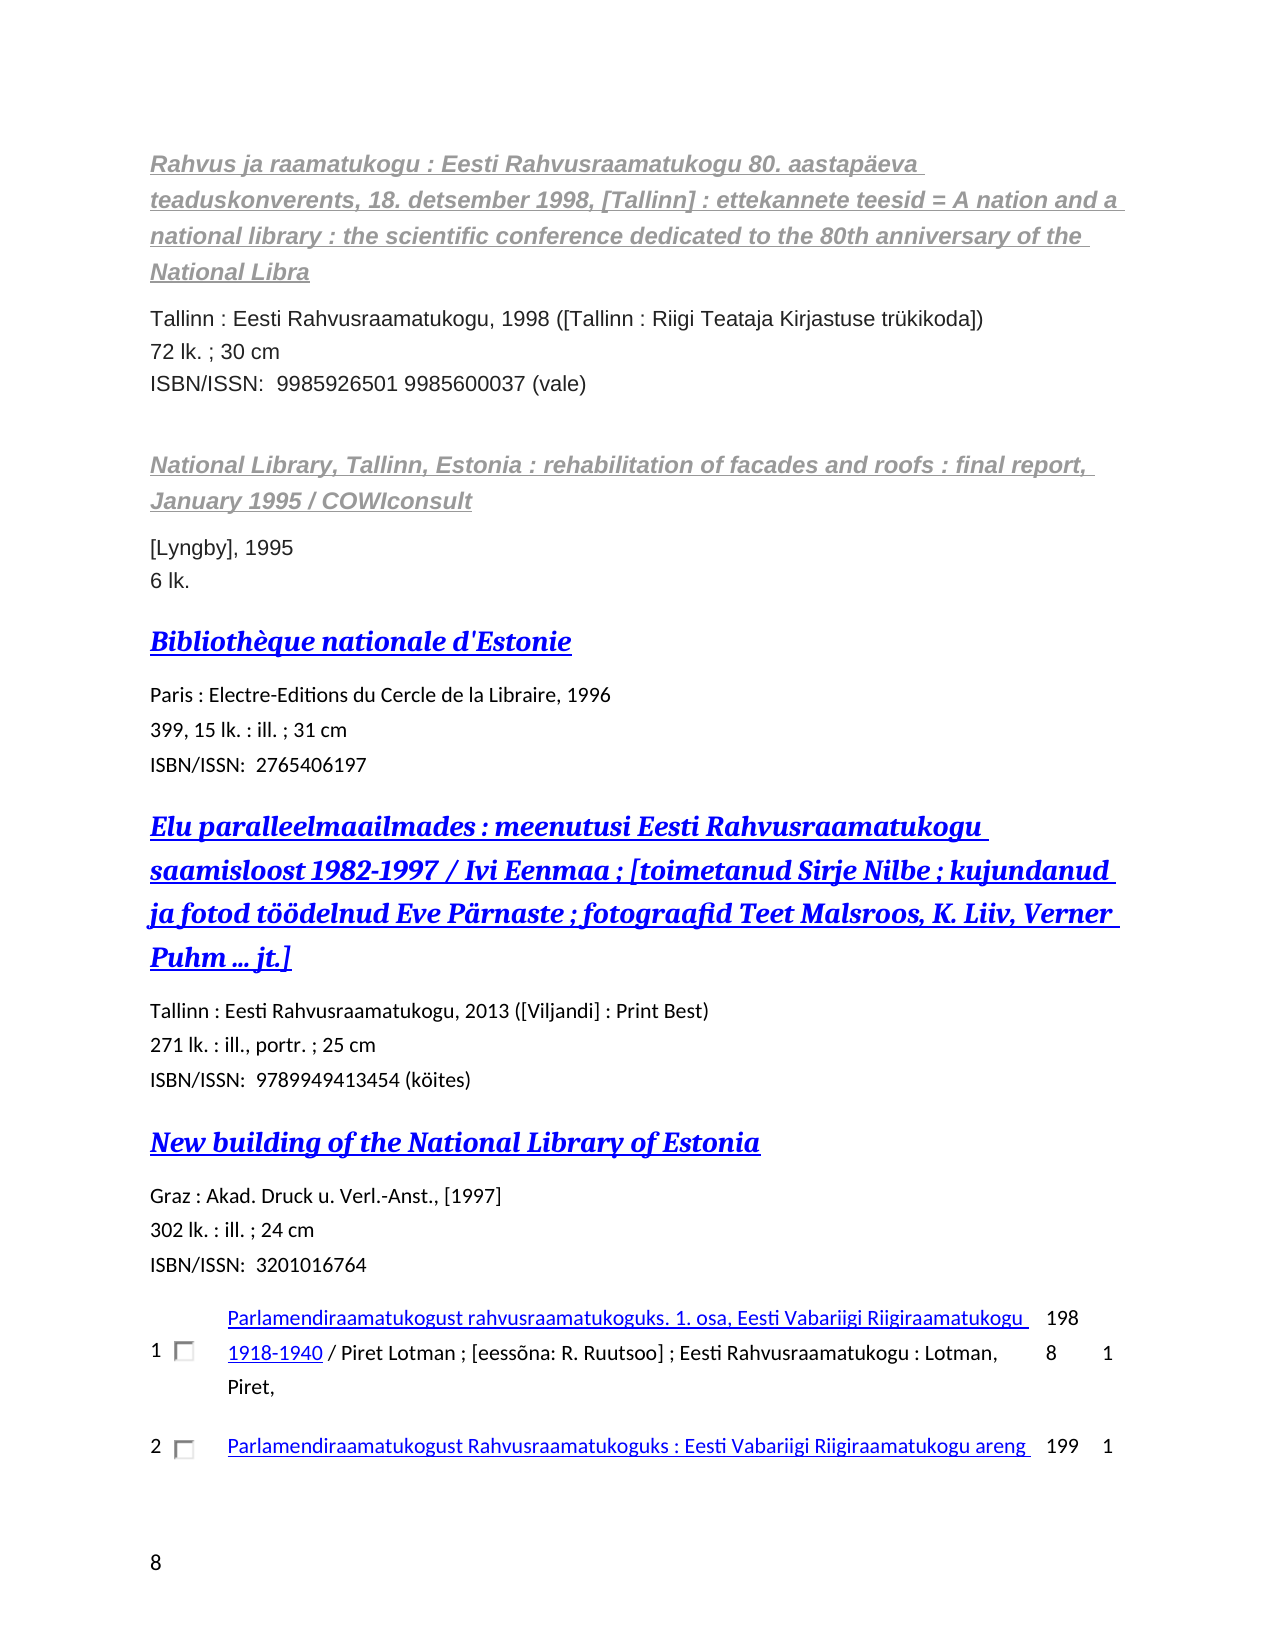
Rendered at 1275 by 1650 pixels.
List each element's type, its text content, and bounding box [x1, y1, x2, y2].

table_header 1 [1095, 1286, 1119, 1414]
table_header 1988 [1039, 1286, 1095, 1414]
table_cell 2 [144, 1414, 167, 1482]
subtitle Elu paralleelmaailmades : meenutusi Eesti Rahvusraamatukogu saamisloost 1982-1997 / Ivi Eenmaa ; [toimetanud Sirje Nilbe ; kujundanud ja fotod töödelnud Eve Pärnaste ; fotograafid Teet Malsroos, K. Liiv, Verner Puhm ... jt.] [150, 810, 1125, 974]
table_header [167, 1286, 221, 1414]
subtitle New building of the National Library of Estonia [150, 1126, 1125, 1159]
text [Lyngby], 1995 6 lk. [150, 535, 1125, 593]
table_cell [167, 1414, 221, 1482]
text Tallinn : Eesti Rahvusraamatukogu, 1998 ([Tallinn : Riigi Teataja Kirjastuse trükikoda]) 72 lk. ; 30 cm ISBN/ISSN: 9985926501 9985600037 (vale) [150, 306, 1125, 396]
table_header 1 [144, 1286, 167, 1414]
text Graz : Akad. Druck u. Verl.-Anst., [1997] 302 lk. : ill. ; 24 cm ISBN/ISSN: 3201016764 [150, 1182, 1125, 1278]
table_cell 1 [1095, 1414, 1119, 1482]
subtitle Rahvus ja raamatukogu : Eesti Rahvusraamatukogu 80. aastapäeva teaduskonverents, 18. detsember 1998, [Tallinn] : ettekannete teesid = A nation and a national library : the scientific conference dedicated to the 80th anniversary of the National Libra [150, 150, 1125, 210]
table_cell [221, 1414, 1039, 1482]
text Tallinn : Eesti Rahvusraamatukogu, 2013 ([Viljandi] : Print Best) 271 lk. : ill., portr. ; 25 cm ISBN/ISSN: 9789949413454 (köites) [150, 997, 1125, 1093]
subtitle Bibliothèque nationale d'Estonie [150, 626, 1125, 659]
table_cell 1997 [1039, 1414, 1095, 1482]
subtitle National Library, Tallinn, Estonia : rehabilitation of facades and roofs : final report, January 1995 / COWIconsult [150, 451, 1125, 514]
table_header Parlamendiraamatukogust rahvusraamatukoguks. 1. osa, Eesti Vabariigi Riigiraamatukogu 1918-1940 / Piret Lotman ; [eessõna: R. Ruutsoo] ; Eesti Rahvusraamatukogu : Lotman, Piret, [221, 1286, 1039, 1414]
text Paris : Electre-Editions du Cercle de la Libraire, 1996 399, 15 lk. : ill. ; 31 cm ISBN/ISSN: 2765406197 [150, 682, 1125, 777]
subtitle Rahvus ja raamatukogu : Eesti Rahvusraamatukogu 80. aastapäeva teaduskonverents, 18. detsember 1998, [Tallinn] : ettekannete teesid = A nation and a national library : the scientific conference dedicated to the 80th anniversary of the National Libra [150, 211, 1125, 285]
